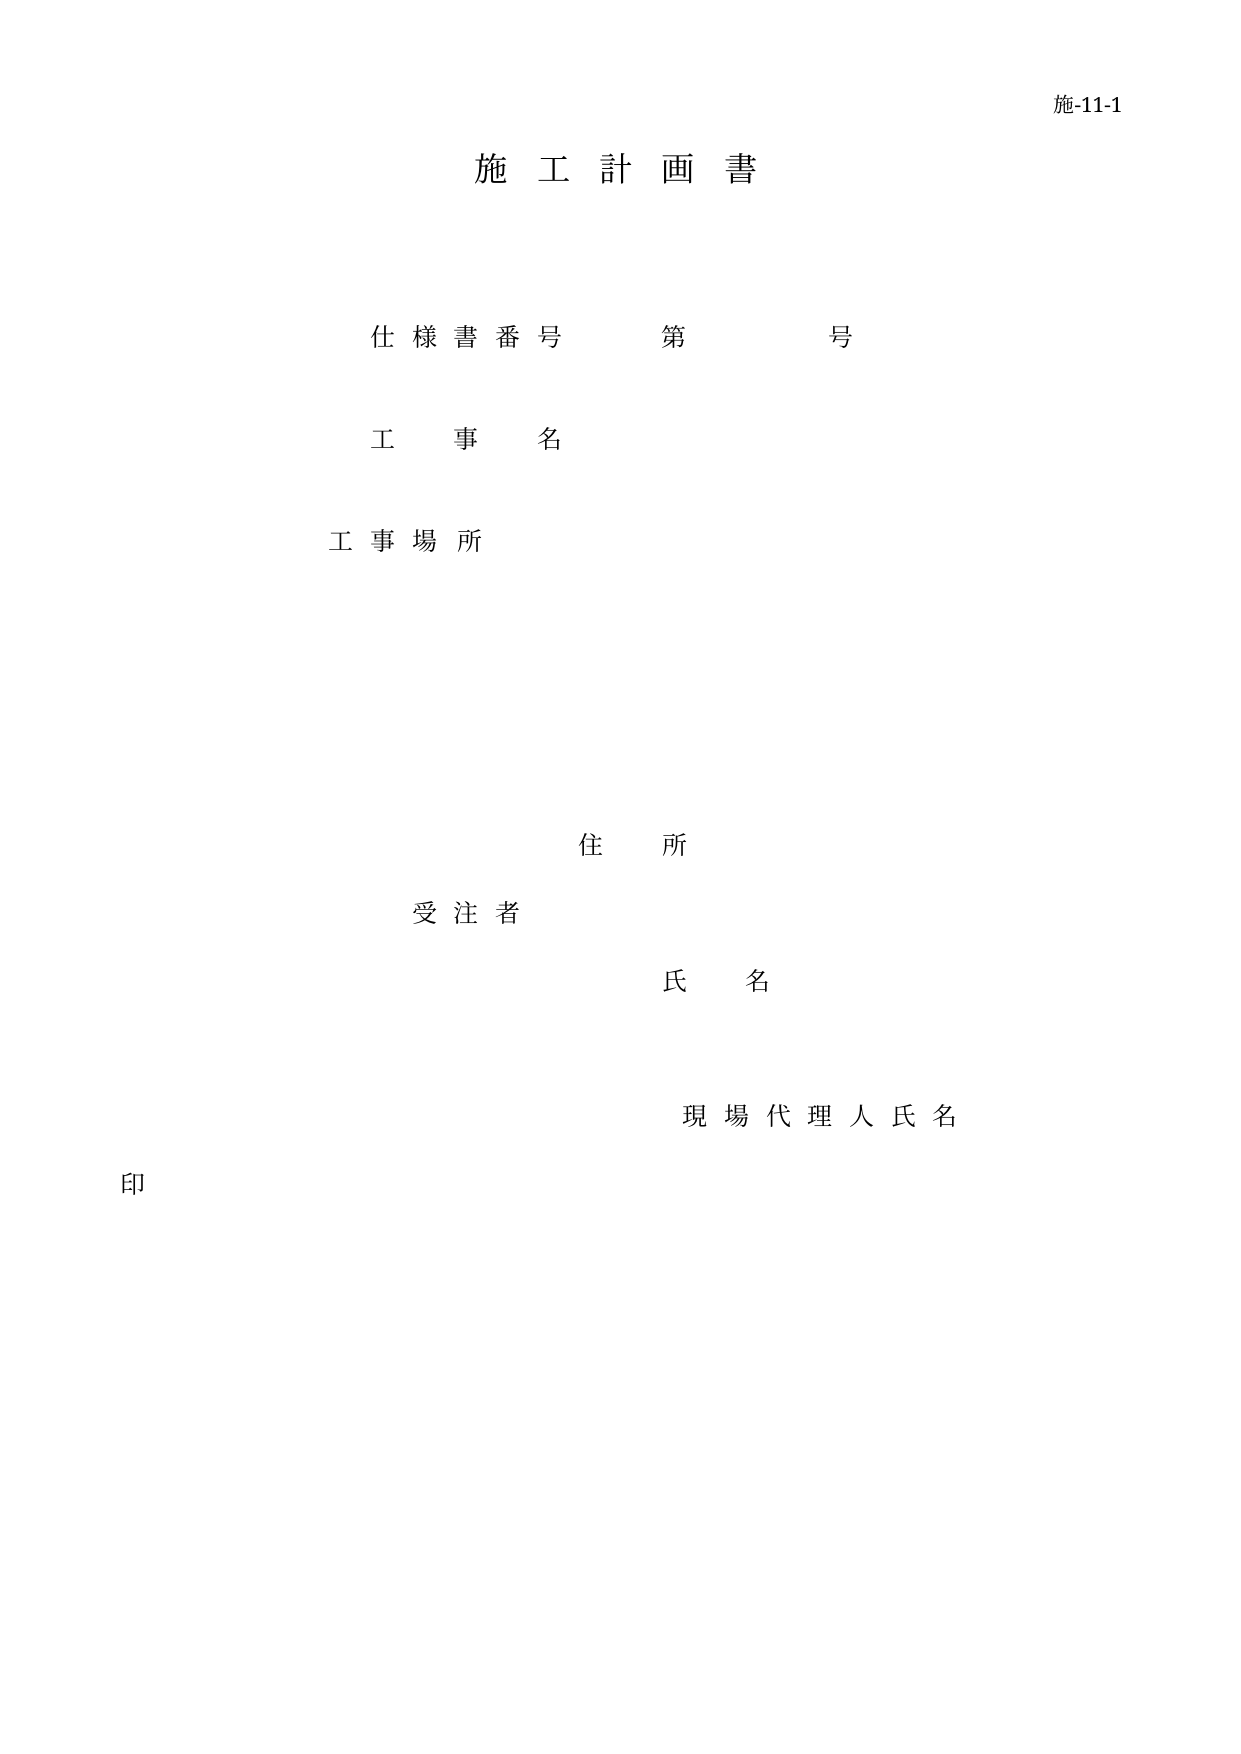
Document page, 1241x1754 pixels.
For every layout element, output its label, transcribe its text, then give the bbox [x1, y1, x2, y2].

text 氏 名 [120, 946, 1120, 1013]
text 工事場所 [120, 505, 1120, 573]
text 住 所 [120, 810, 1120, 878]
text 施 工 計 画 書 [120, 133, 1120, 201]
text 現場代理人氏名 印 [120, 1081, 1120, 1216]
text 受注者 [120, 878, 1120, 946]
text 仕様書番号 第 号 [120, 302, 1120, 370]
text 工 事 名 [120, 404, 1120, 472]
